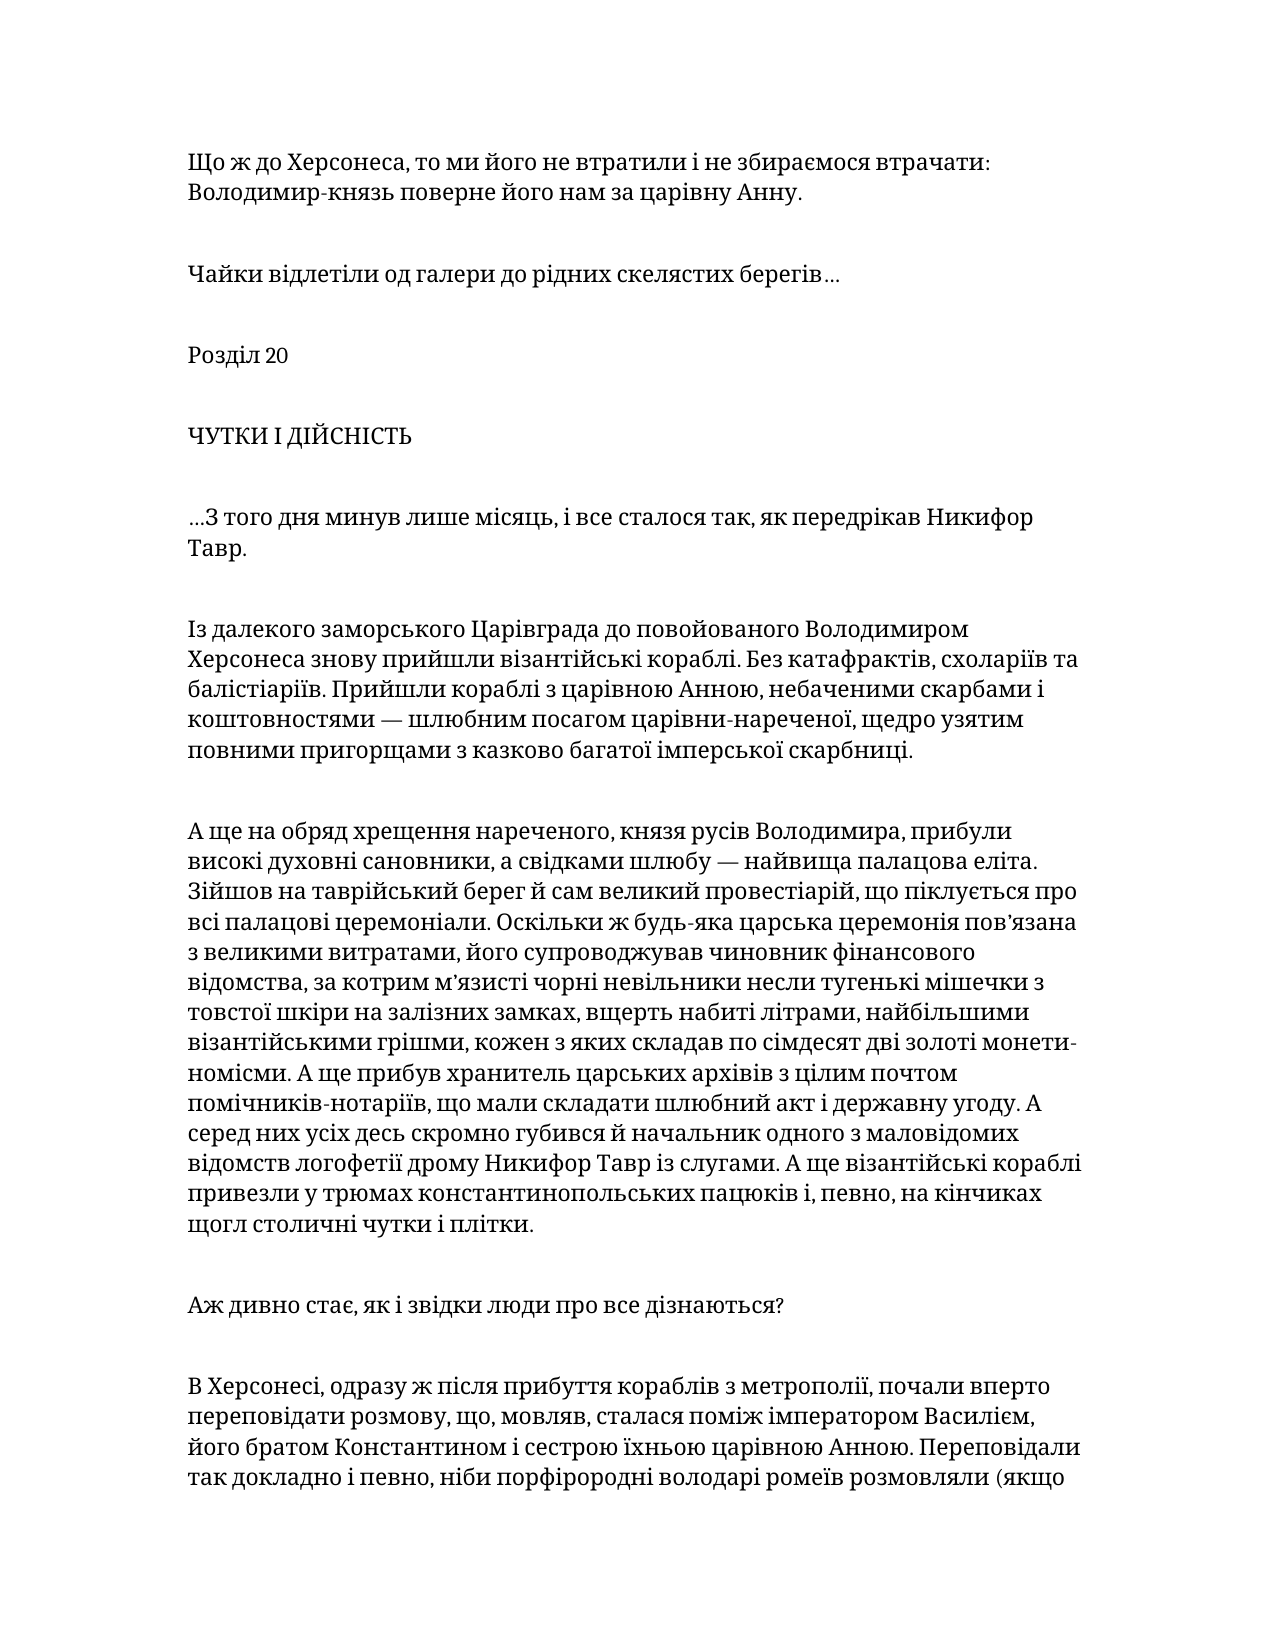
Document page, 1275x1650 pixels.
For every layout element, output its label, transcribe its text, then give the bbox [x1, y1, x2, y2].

text Аж дивно стає, як і звідки люди про все дізнаються? [187, 1262, 1087, 1319]
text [187, 1344, 1087, 1491]
text А ще на обряд хрещення нареченого, князя русів Володимира, прибули високі духовні сановники, а свідками шлюбу — найвища палацова еліта. Зійшов на таврійський берег й сам великий провестіарій, що піклується про всі палацові церемоніали. Оскільки ж будь-яка царська церемонія пов’язана з великими витратами, його супроводжував чиновник фінансового відомства, за котрим м’язисті чорні невільники несли тугенькі мішечки з товстої шкіри на залізних замках, вщерть набиті літрами, найбільшими візантійськими грішми, кожен з яких складав по сімдесят дві золоті монети-номісми. А ще прибув хранитель царських архівів з цілим почтом помічників-нотаріїв, що мали складати шлюбний акт і державну угоду. А серед них усіх десь скромно губився й начальник одного з маловідомих відомств логофетії дрому Никифор Тавр із слугами. А ще візантійські кораблі привезли у трюмах константинопольських пацюків і, певно, на кінчиках щогл столичні чутки і плітки. [187, 788, 1087, 1238]
text …З того дня минув лише місяць, і все сталося так, як передрікав Никифор Тавр. [187, 475, 1087, 562]
text Чайки відлетіли од галери до рідних скелястих берегів… [187, 231, 1087, 288]
text Розділ 20 [187, 312, 1087, 369]
text ЧУТКИ І ДІЙСНІСТЬ [187, 394, 1087, 450]
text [187, 150, 1087, 207]
text Із далекого заморського Царівграда до повойованого Володимиром Херсонеса знову прийшли візантійські кораблі. Без катафрактів, схоларіїв та балістіаріїв. Прийшли кораблі з царівною Анною, небаченими скарбами і коштовностями — шлюбним посагом царівни-нареченої, щедро узятим повними пригорщами з казково багатої імперської скарбниці. [187, 586, 1087, 764]
